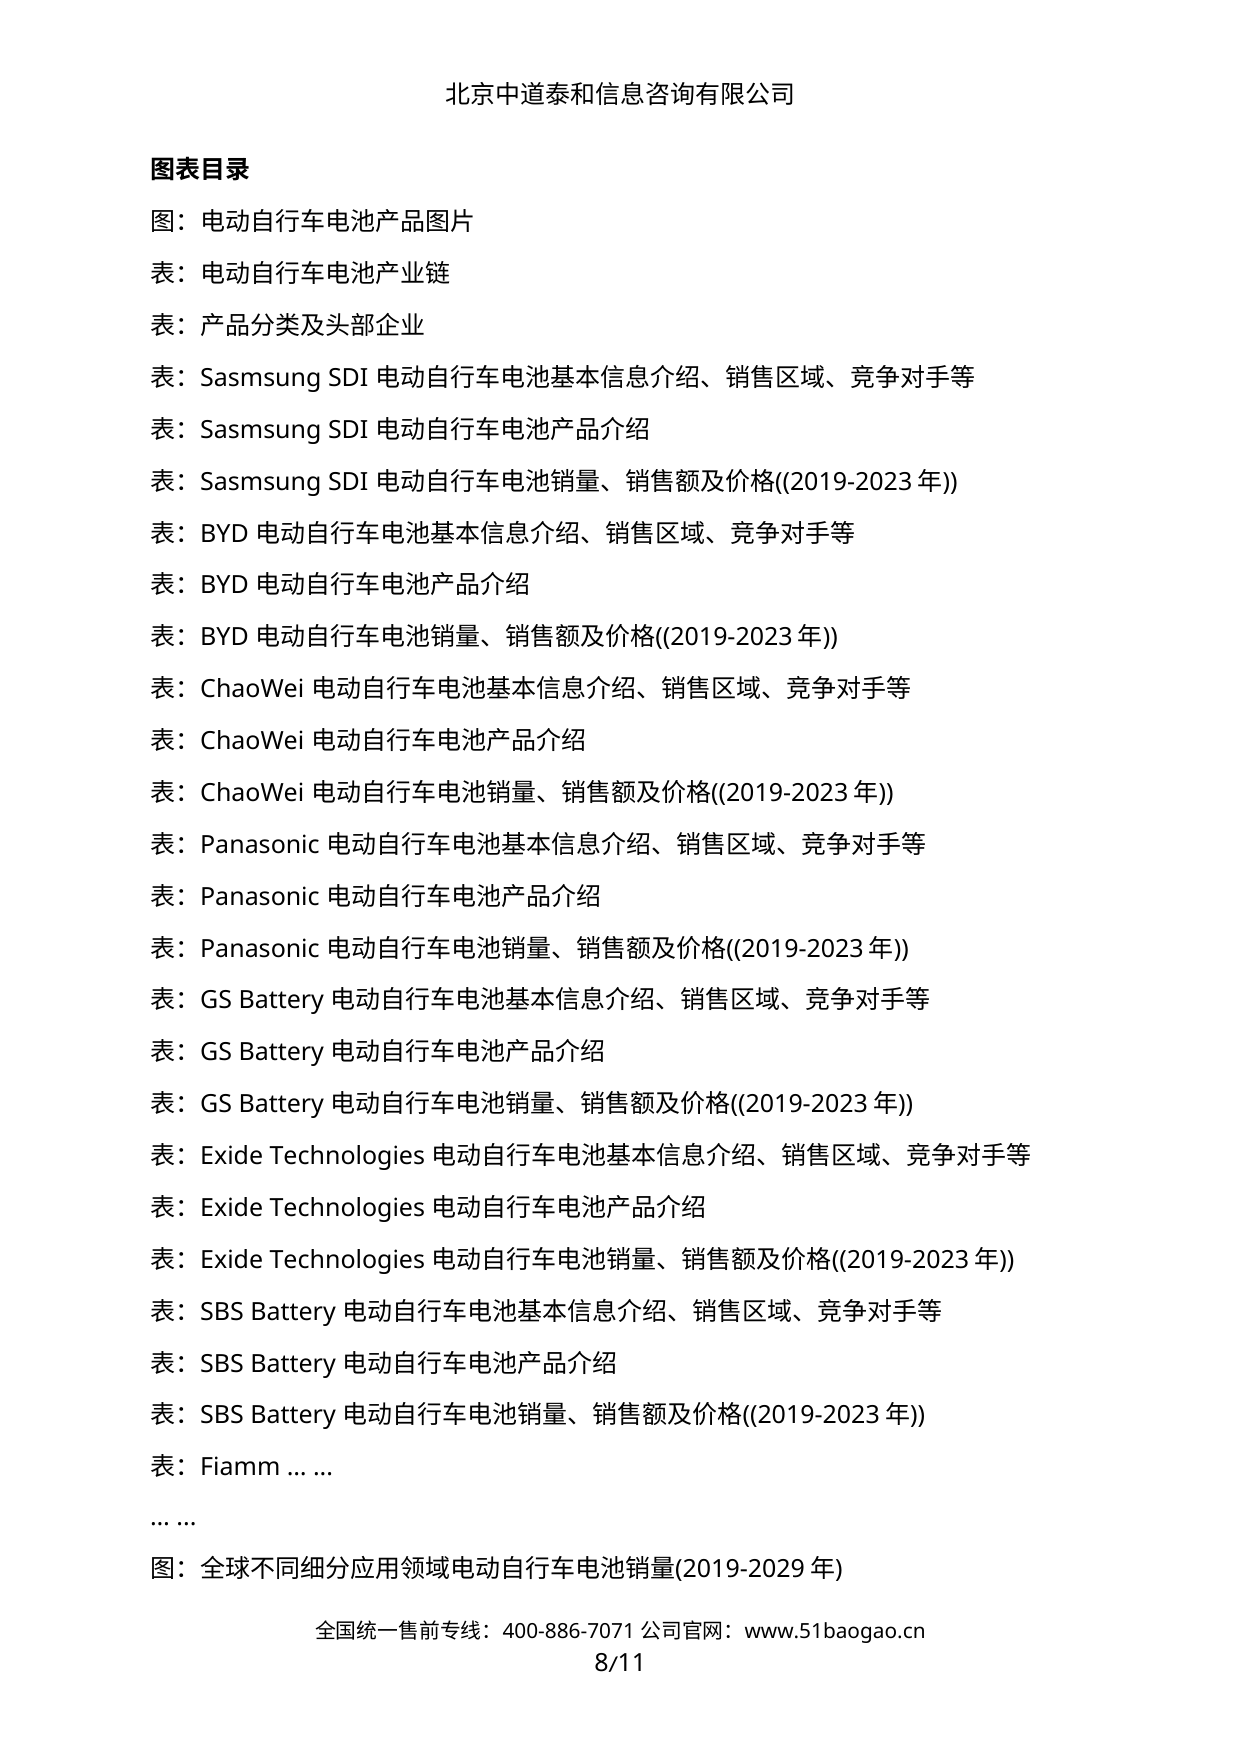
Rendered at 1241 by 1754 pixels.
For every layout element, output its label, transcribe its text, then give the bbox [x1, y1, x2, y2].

text 表：Exide Technologies 电动自行车电池产品介绍 [150, 1187, 1090, 1224]
text 表：GS Battery 电动自行车电池产品介绍 [150, 1032, 1090, 1068]
text 表：SBS Battery 电动自行车电池产品介绍 [150, 1343, 1090, 1379]
text 图表目录 [150, 150, 1090, 186]
text 表：Panasonic 电动自行车电池基本信息介绍、销售区域、竞争对手等 [150, 824, 1090, 861]
text 表：电动自行车电池产业链 [150, 254, 1090, 290]
text 表：GS Battery 电动自行车电池销量、销售额及价格((2019-2023年)) [150, 1084, 1090, 1120]
text 图：全球不同细分应用领域电动自行车电池销量(2019-2029年) [150, 1548, 1090, 1585]
text … ... [150, 1499, 1090, 1533]
text 表：SBS Battery 电动自行车电池基本信息介绍、销售区域、竞争对手等 [150, 1291, 1090, 1327]
text 表：BYD 电动自行车电池基本信息介绍、销售区域、竞争对手等 [150, 513, 1090, 549]
text 表：ChaoWei 电动自行车电池产品介绍 [150, 721, 1090, 757]
text 表：Exide Technologies 电动自行车电池基本信息介绍、销售区域、竞争对手等 [150, 1136, 1090, 1172]
text 图：电动自行车电池产品图片 [150, 202, 1090, 238]
text 表：GS Battery 电动自行车电池基本信息介绍、销售区域、竞争对手等 [150, 980, 1090, 1016]
text 表：Fiamm … ... [150, 1447, 1090, 1483]
text 表：SBS Battery 电动自行车电池销量、销售额及价格((2019-2023年)) [150, 1395, 1090, 1431]
text 表：Panasonic 电动自行车电池销量、销售额及价格((2019-2023年)) [150, 928, 1090, 964]
text 表：Exide Technologies 电动自行车电池销量、销售额及价格((2019-2023年)) [150, 1239, 1090, 1276]
text 表：Panasonic 电动自行车电池产品介绍 [150, 876, 1090, 912]
text 表：ChaoWei 电动自行车电池销量、销售额及价格((2019-2023年)) [150, 772, 1090, 809]
text 表：Sasmsung SDI 电动自行车电池基本信息介绍、销售区域、竞争对手等 [150, 357, 1090, 394]
text 表：Sasmsung SDI 电动自行车电池产品介绍 [150, 409, 1090, 446]
text 表：BYD 电动自行车电池销量、销售额及价格((2019-2023年)) [150, 617, 1090, 653]
text 表：BYD 电动自行车电池产品介绍 [150, 565, 1090, 601]
text 表：ChaoWei 电动自行车电池基本信息介绍、销售区域、竞争对手等 [150, 669, 1090, 705]
text 表：Sasmsung SDI 电动自行车电池销量、销售额及价格((2019-2023年)) [150, 461, 1090, 497]
text 表：产品分类及头部企业 [150, 306, 1090, 342]
